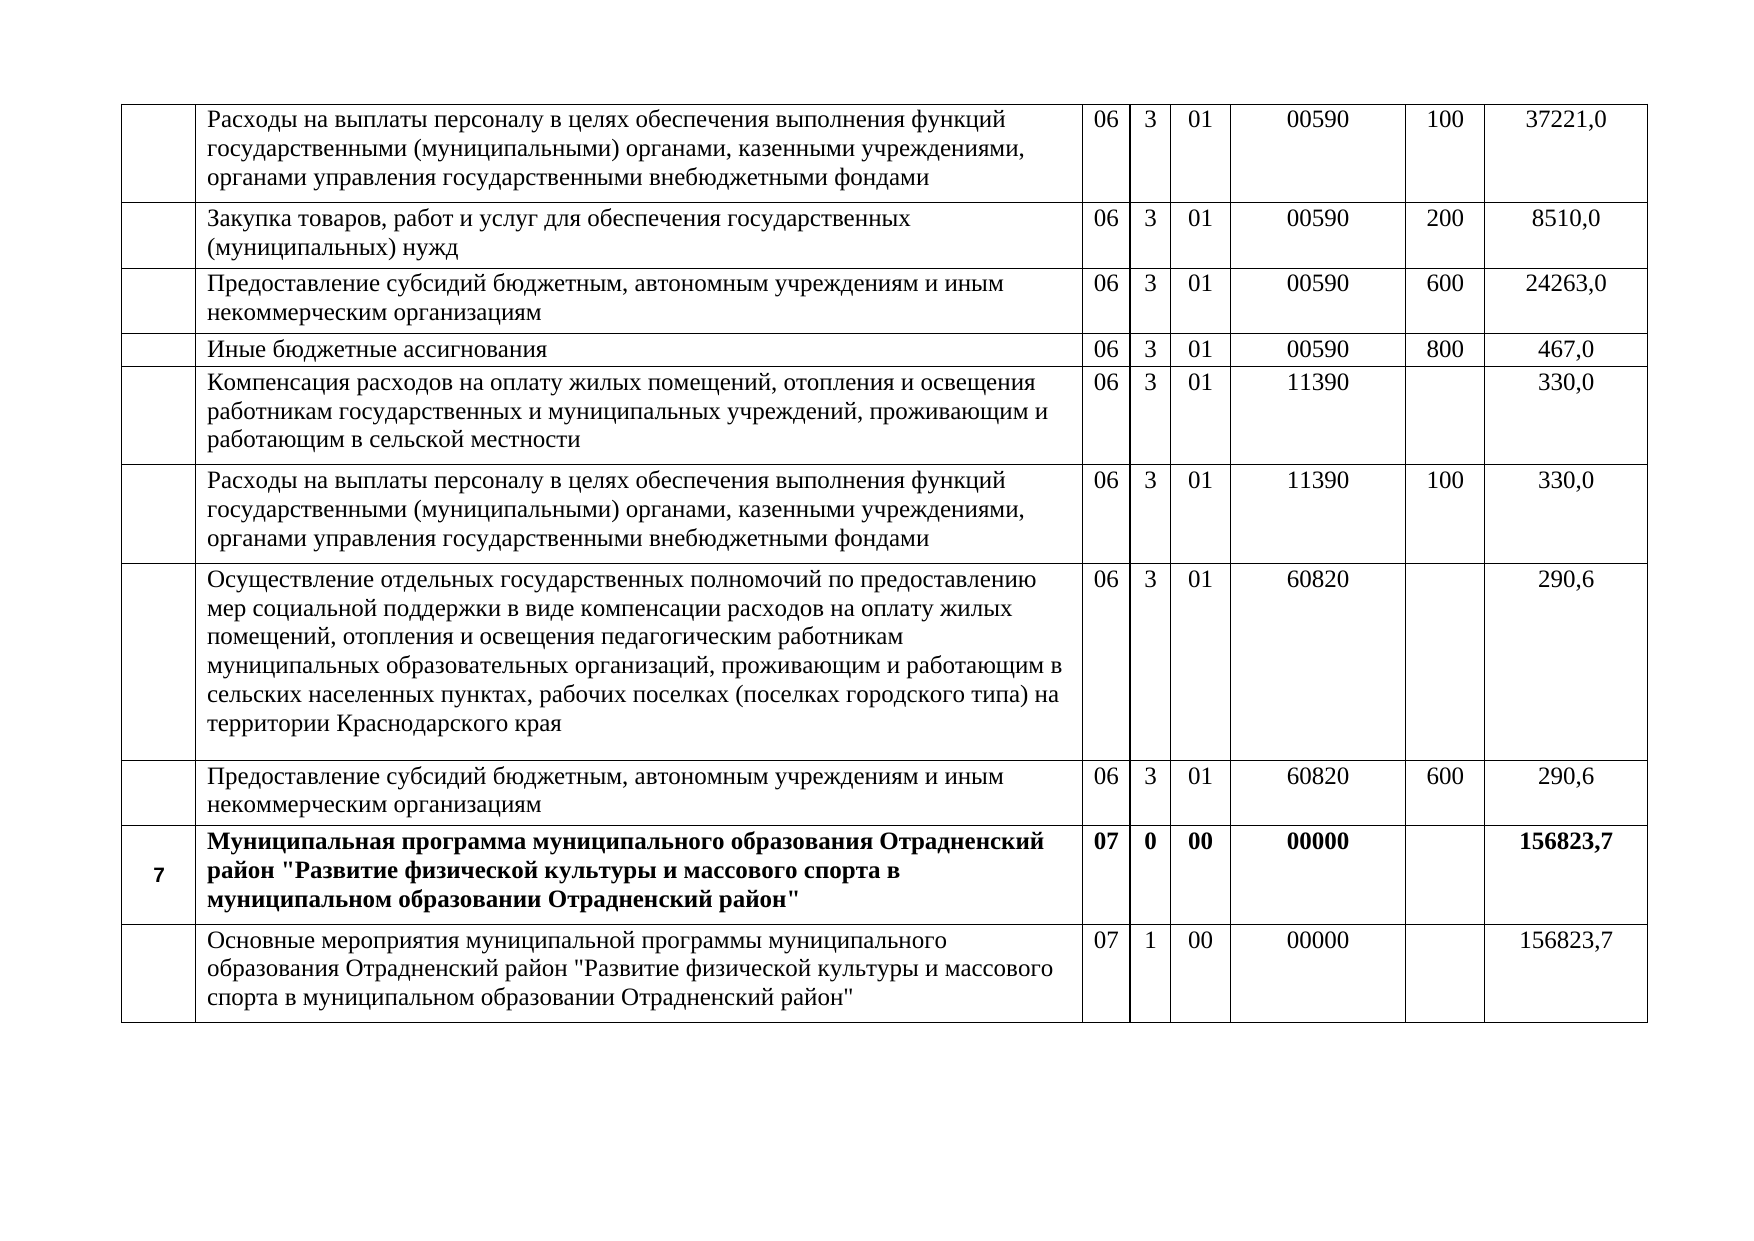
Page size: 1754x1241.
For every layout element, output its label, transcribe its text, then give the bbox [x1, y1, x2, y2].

table_cell [122, 925, 195, 1022]
table_cell Осуществление отдельных государственных полномочий по предоставлению мер социальной поддержки в виде компенсации расходов на оплату жилых помещений, отопления и освещения педагогическим работникам муниципальных образовательных организаций, проживающим и работающим в сельских населенных пунктах, рабочих поселках (поселках городского типа) на территории Краснодарского края [196, 564, 1082, 760]
table_cell 06 [1083, 564, 1129, 760]
table_cell 00 [1171, 826, 1230, 924]
table_cell 07 [1083, 925, 1129, 1022]
table_cell [1406, 925, 1484, 1022]
table_cell 01 [1171, 465, 1230, 563]
table_cell 06 [1083, 105, 1129, 202]
table_cell Предоставление субсидий бюджетным, автономным учреждениям и иным некоммерческим организациям [196, 761, 1082, 825]
table_cell 00590 [1231, 105, 1405, 202]
table_cell 01 [1171, 105, 1230, 202]
table_cell 06 [1083, 465, 1129, 563]
table_cell 01 [1171, 761, 1230, 825]
table_cell Муниципальная программа муниципального образования Отрадненский район "Развитие физической культуры и массового спорта в муниципальном образовании Отрадненский район" [196, 826, 1082, 924]
table_cell 60820 [1231, 761, 1405, 825]
table_cell 06 [1083, 761, 1129, 825]
table_cell 3 [1131, 465, 1170, 563]
table_cell 11390 [1231, 367, 1405, 464]
table_cell 330,0 [1485, 465, 1647, 563]
table_cell 01 [1171, 564, 1230, 760]
table_cell 01 [1171, 203, 1230, 267]
table_cell 3 [1131, 761, 1170, 825]
table_cell 330,0 [1485, 367, 1647, 464]
table_cell 01 [1171, 367, 1230, 464]
table_cell 00 [1171, 925, 1230, 1022]
table_cell 07 [1083, 826, 1129, 924]
table_cell 0 [1131, 826, 1170, 924]
table_cell 600 [1406, 269, 1484, 333]
table_cell 00590 [1231, 269, 1405, 333]
table_cell [1406, 367, 1484, 464]
table_cell 1 [1131, 925, 1170, 1022]
table_cell Основные мероприятия муниципальной программы муниципального образования Отрадненский район "Развитие физической культуры и массового спорта в муниципальном образовании Отрадненский район" [196, 925, 1082, 1022]
table_cell 100 [1406, 105, 1484, 202]
table_cell 290,6 [1485, 564, 1647, 760]
table_cell 00590 [1231, 203, 1405, 267]
table_cell 24263,0 [1485, 269, 1647, 333]
table_cell 00590 [1231, 334, 1405, 366]
table_cell 37221,0 [1485, 105, 1647, 202]
table_cell Закупка товаров, работ и услуг для обеспечения государственных (муниципальных) нужд [196, 203, 1082, 267]
table_cell 7 [122, 826, 195, 924]
table_cell 01 [1171, 334, 1230, 366]
table_cell 290,6 [1485, 761, 1647, 825]
table_cell [1406, 564, 1484, 760]
table_cell 06 [1083, 203, 1129, 267]
table_cell Иные бюджетные ассигнования [196, 334, 1082, 366]
table_cell [122, 269, 195, 333]
table_cell 3 [1131, 105, 1170, 202]
table_cell [122, 564, 195, 760]
table_cell [1406, 826, 1484, 924]
table_cell 06 [1083, 269, 1129, 333]
table_cell 3 [1131, 367, 1170, 464]
table_cell 06 [1083, 367, 1129, 464]
table_cell 156823,7 [1485, 826, 1647, 924]
table_cell Предоставление субсидий бюджетным, автономным учреждениям и иным некоммерческим организациям [196, 269, 1082, 333]
table_cell 3 [1131, 334, 1170, 366]
table_cell 11390 [1231, 465, 1405, 563]
table_cell [122, 334, 195, 366]
table_cell [122, 105, 195, 202]
table_cell 3 [1131, 564, 1170, 760]
table_cell 3 [1131, 269, 1170, 333]
table_cell 467,0 [1485, 334, 1647, 366]
table_cell 00000 [1231, 925, 1405, 1022]
table_cell Компенсация расходов на оплату жилых помещений, отопления и освещения работникам государственных и муниципальных учреждений, проживающим и работающим в сельской местности [196, 367, 1082, 464]
table_cell 06 [1083, 334, 1129, 366]
table_cell 100 [1406, 465, 1484, 563]
table_cell 3 [1131, 203, 1170, 267]
table_cell 00000 [1231, 826, 1405, 924]
table_cell [122, 465, 195, 563]
table_cell [122, 203, 195, 267]
table_cell 01 [1171, 269, 1230, 333]
table_cell 60820 [1231, 564, 1405, 760]
table_cell 156823,7 [1485, 925, 1647, 1022]
table_cell 200 [1406, 203, 1484, 267]
table_cell 600 [1406, 761, 1484, 825]
table_cell 800 [1406, 334, 1484, 366]
table_cell 8510,0 [1485, 203, 1647, 267]
table_cell [122, 367, 195, 464]
table_cell [122, 761, 195, 825]
